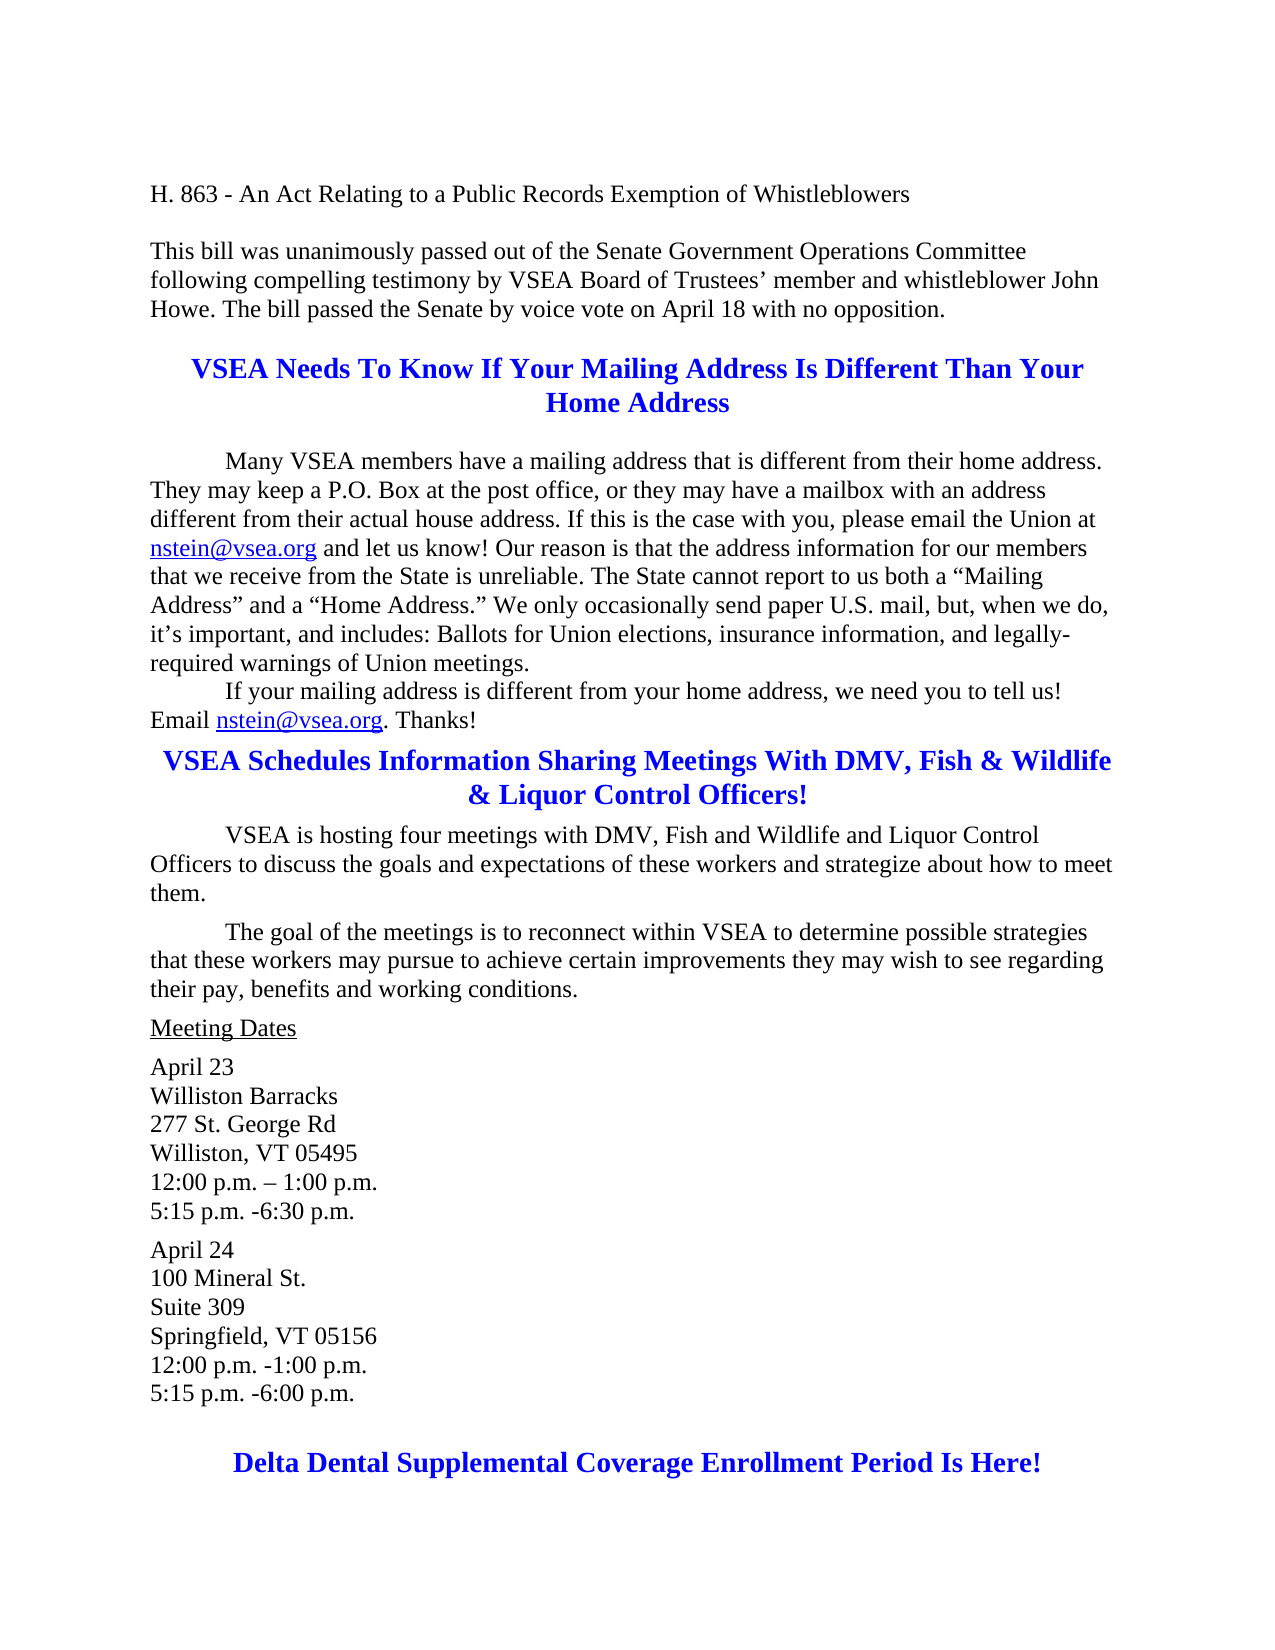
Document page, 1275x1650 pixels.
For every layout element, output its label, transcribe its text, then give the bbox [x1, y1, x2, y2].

text VSEA is hosting four meetings with DMV, Fish and Wildlife and Liquor Control Officers to discuss the goals and expectations of these workers and strategize about how to meet them. [150, 820, 1125, 906]
text H. 863 - An Act Relating to a Public Records Exemption of Whistleblowers [150, 150, 1125, 207]
text 5:15 p.m. -6:00 p.m. [150, 1378, 1125, 1407]
text If your mailing address is different from your home address, we need you to tell us! Email nstein@vsea.org. Thanks! [150, 676, 1125, 734]
text 100 Mineral St. [150, 1263, 1125, 1292]
text Williston Barracks 277 St. George Rd Williston, VT 05495 [150, 1081, 1125, 1167]
text This bill was unanimously passed out of the Senate Government Operations Committee following compelling testimony by VSEA Board of Trustees’ member and whistleblower John Howe. The bill passed the Senate by voice vote on April 18 with no opposition. [150, 207, 1125, 322]
text 12:00 p.m. -1:00 p.m. [150, 1350, 1125, 1378]
text VSEA Schedules Information Sharing Meetings With DMV, Fish & Wildlife & Liquor Control Officers! [150, 743, 1125, 811]
text 12:00 p.m. – 1:00 p.m. [150, 1167, 1125, 1196]
text Springfield, VT 05156 [150, 1321, 1125, 1350]
text April 24 [150, 1235, 1125, 1263]
text 5:15 p.m. -6:30 p.m. [150, 1196, 1125, 1224]
text Delta Dental Supplemental Coverage Enrollment Period Is Here! [150, 1445, 1125, 1478]
text Suite 309 [150, 1292, 1125, 1321]
text Many VSEA members have a mailing address that is different from their home address. They may keep a P.O. Box at the post office, or they may have a mailbox with an address different from their actual house address. If this is the case with you, please email the Union at nstein@vsea.org and let us know! Our reason is that the address information for our members that we receive from the State is unreliable. The State cannot report to us both a “Mailing Address” and a “Home Address.” We only occasionally send paper U.S. mail, but, when we do, it’s important, and includes: Ballots for Union elections, insurance information, and legally-required warnings of Union meetings. [150, 446, 1125, 676]
text April 23 [150, 1052, 1125, 1081]
text Meeting Dates [150, 1013, 1125, 1042]
text VSEA Needs To Know If Your Mailing Address Is Different Than Your Home Address [150, 351, 1125, 446]
text The goal of the meetings is to reconnect within VSEA to determine possible strategies that these workers may pursue to achieve certain improvements they may wish to see regarding their pay, benefits and working conditions. [150, 917, 1125, 1003]
